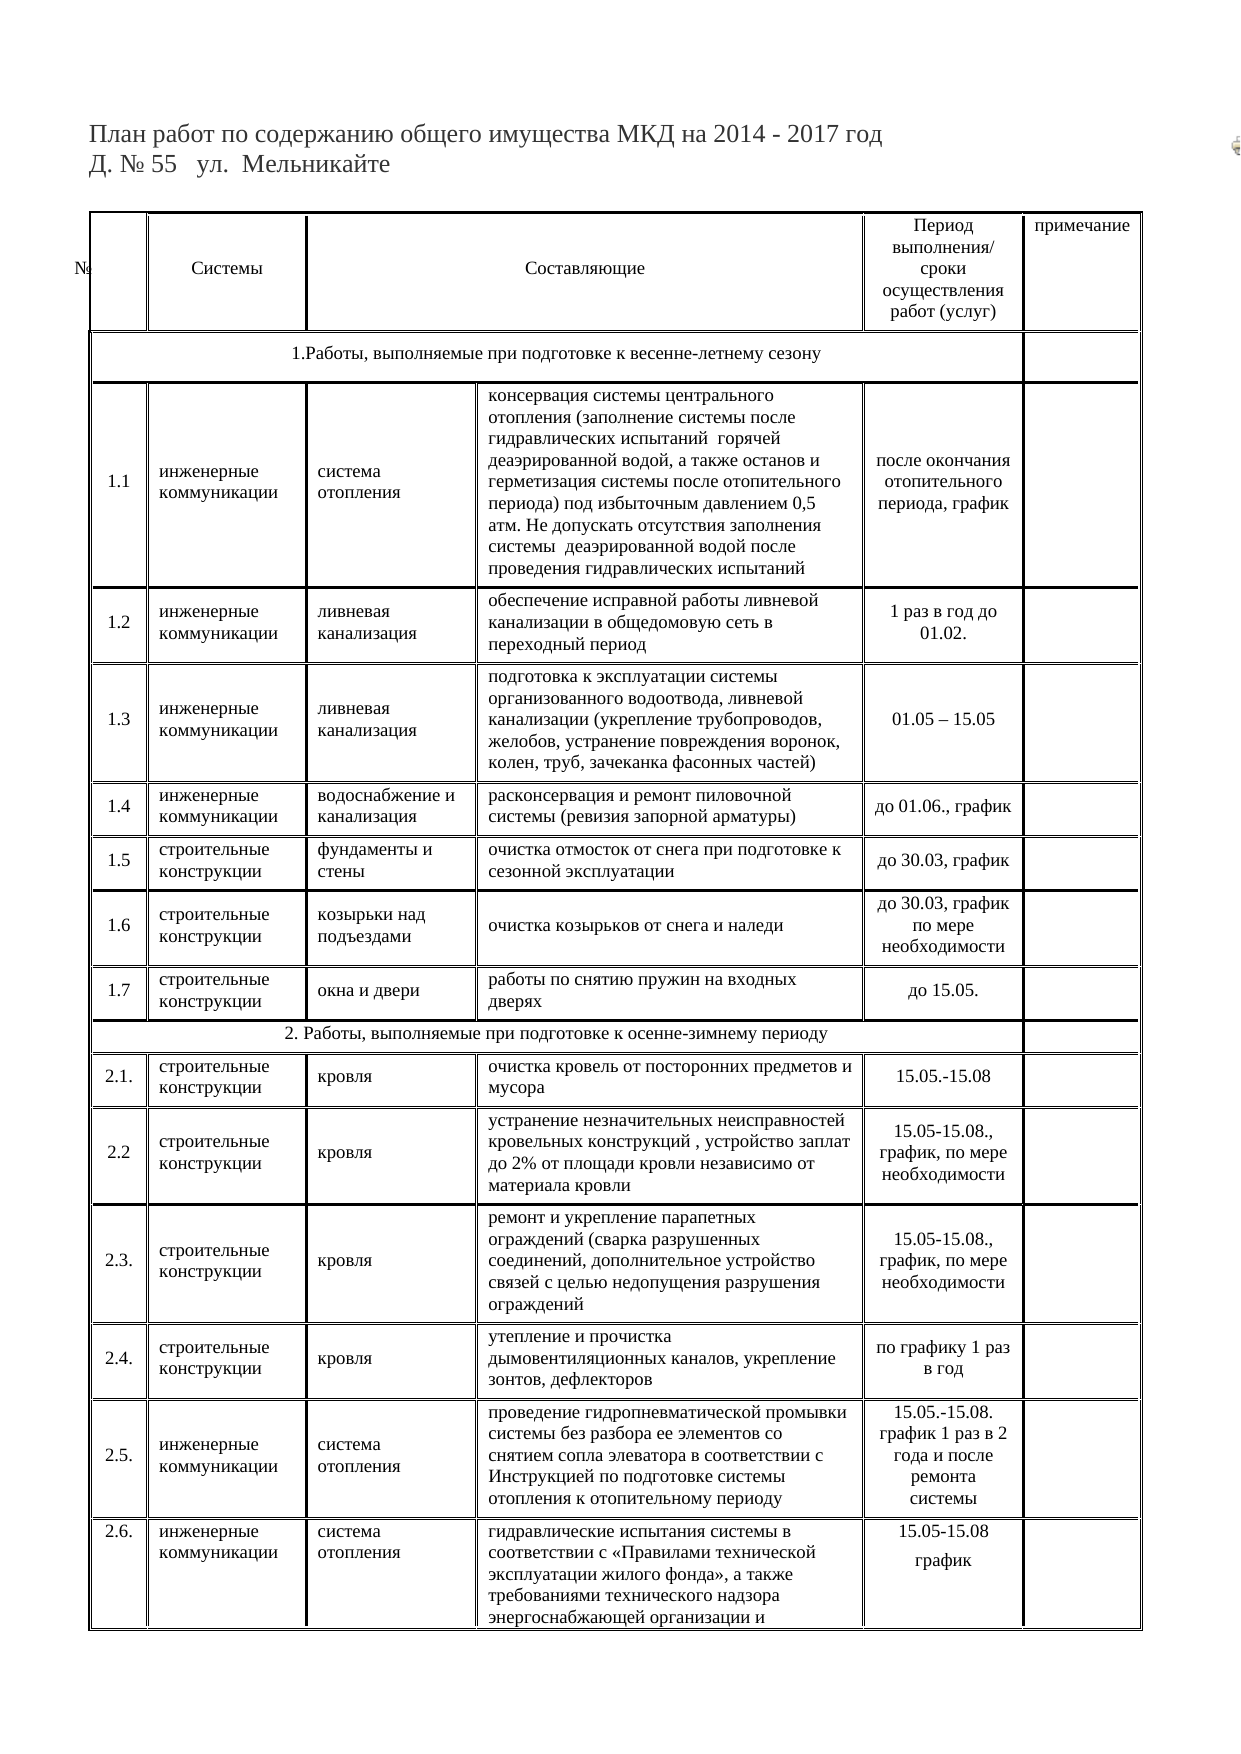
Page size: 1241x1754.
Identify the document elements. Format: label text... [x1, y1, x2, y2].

table_header [89, 178, 1240, 1631]
table_header План работ по содержанию общего имущества МКД на 2014 - 2017 год Д. № 55 ул. Мельникайте [89, 118, 1228, 178]
picture [1231, 134, 1241, 159]
table_header [1228, 118, 1240, 178]
